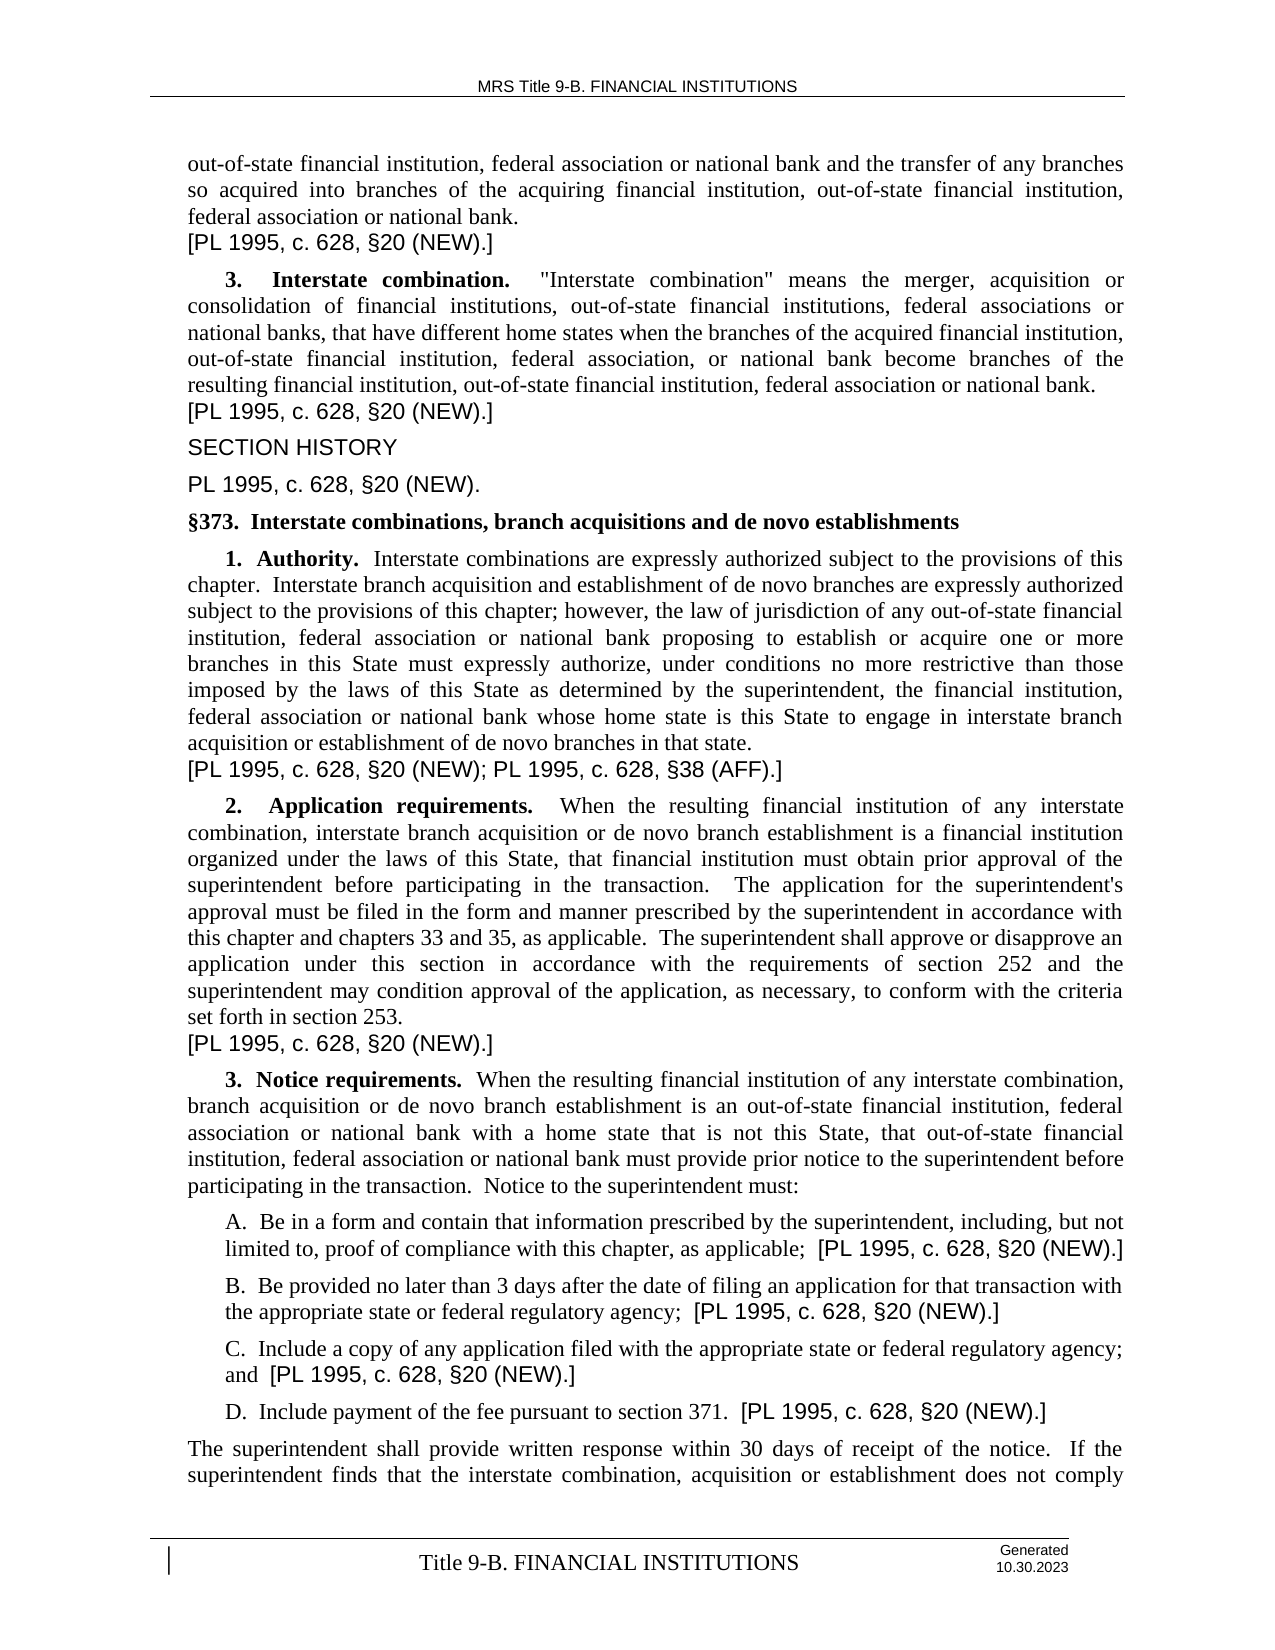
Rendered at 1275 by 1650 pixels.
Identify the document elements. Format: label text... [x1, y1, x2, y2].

text D. Include payment of the fee pursuant to section 371. [PL 1995, c. 628, §20 (NEW).] [225, 1398, 1125, 1424]
text C. Include a copy of any application filed with the appropriate state or federal regulatory agency; and [PL 1995, c. 628, §20 (NEW).] [225, 1335, 1125, 1388]
text 3. Notice requirements. When the resulting financial institution of any interstate combination, branch acquisition or de novo branch establishment is an out-of-state financial institution, federal association or national bank with a home state that is not this State, that out-of-state financial institution, federal association or national bank must provide prior notice to the superintendent before participating in the transaction. Notice to the superintendent must: [187, 1066, 1125, 1198]
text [187, 1435, 1125, 1488]
text 1. Authority. Interstate combinations are expressly authorized subject to the provisions of this chapter. Interstate branch acquisition and establishment of de novo branches are expressly authorized subject to the provisions of this chapter; however, the law of jurisdiction of any out-of-state financial institution, federal association or national bank proposing to establish or acquire one or more branches in this State must expressly authorize, under conditions no more restrictive than those imposed by the laws of this State as determined by the superintendent, the financial institution, federal association or national bank whose home state is this State to engage in interstate branch acquisition or establishment of de novo branches in that state. [187, 545, 1125, 756]
text §373. Interstate combinations, branch acquisitions and de novo establishments [187, 508, 1125, 534]
text [PL 1995, c. 628, §20 (NEW); PL 1995, c. 628, §38 (AFF).] [187, 756, 1125, 782]
text PL 1995, c. 628, §20 (NEW). [187, 471, 1125, 497]
text 2. Application requirements. When the resulting financial institution of any interstate combination, interstate branch acquisition or de novo branch establishment is a financial institution organized under the laws of this State, that financial institution must obtain prior approval of the superintendent before participating in the transaction. The application for the superintendent's approval must be filed in the form and manner prescribed by the superintendent in accordance with this chapter and chapters 33 and 35, as applicable. The superintendent shall approve or disapprove an application under this section in accordance with the requirements of section 252 and the superintendent may condition approval of the application, as necessary, to conform with the criteria set forth in section 253. [187, 792, 1125, 1029]
text SECTION HISTORY [187, 434, 1125, 461]
text [PL 1995, c. 628, §20 (NEW).] [187, 229, 1125, 255]
text A. Be in a form and contain that information prescribed by the superintendent, including, but not limited to, proof of compliance with this chapter, as applicable; [PL 1995, c. 628, §20 (NEW).] [225, 1208, 1125, 1261]
text [PL 1995, c. 628, §20 (NEW).] [187, 1029, 1125, 1056]
text 3. Interstate combination. "Interstate combination" means the merger, acquisition or consolidation of financial institutions, out-of-state financial institutions, federal associations or national banks, that have different home states when the branches of the acquired financial institution, out-of-state financial institution, federal association, or national bank become branches of the resulting financial institution, out-of-state financial institution, federal association or national bank. [187, 266, 1125, 398]
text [187, 150, 1125, 229]
text B. Be provided no later than 3 days after the date of filing an application for that transaction with the appropriate state or federal regulatory agency; [PL 1995, c. 628, §20 (NEW).] [225, 1272, 1125, 1324]
text [PL 1995, c. 628, §20 (NEW).] [187, 398, 1125, 424]
